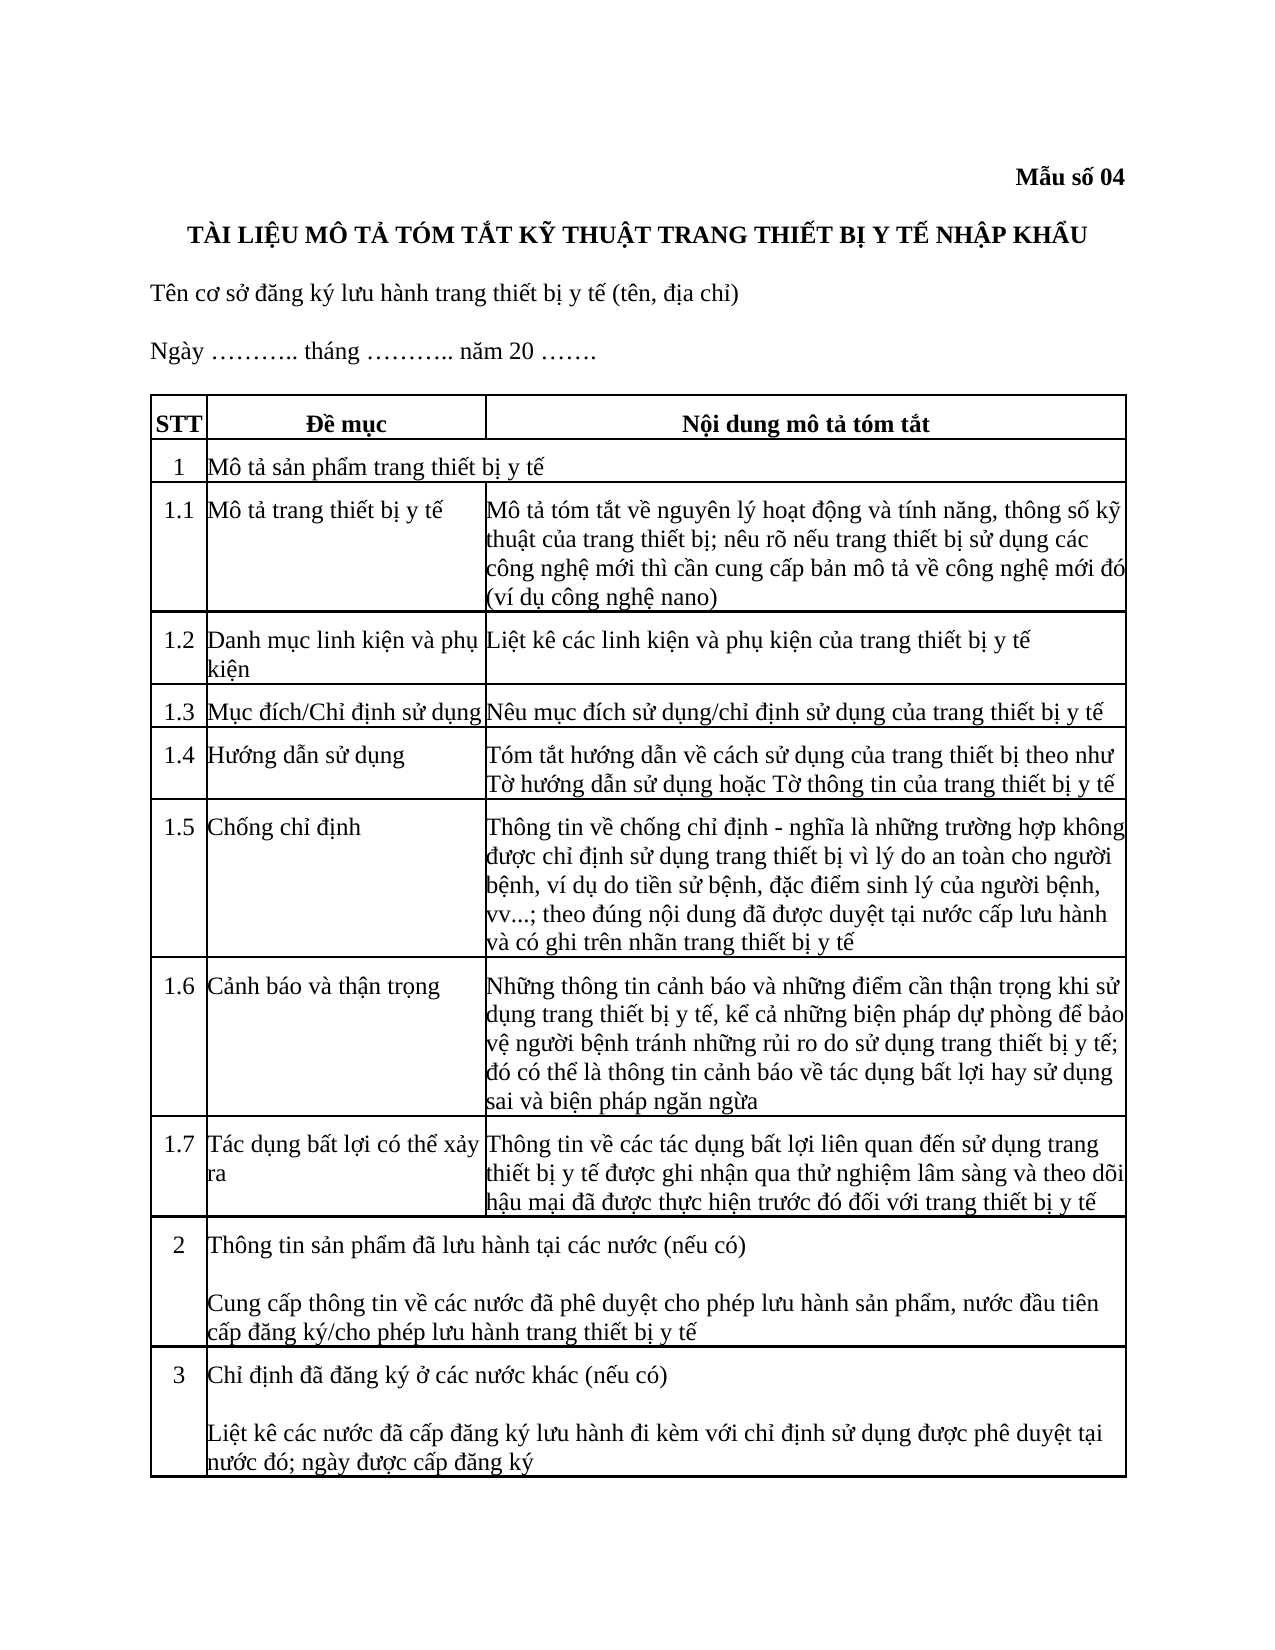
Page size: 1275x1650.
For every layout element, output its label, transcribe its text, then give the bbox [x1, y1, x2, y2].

table_cell Mô tả tóm tắt về nguyên lý hoạt động và tính năng, thông số kỹ thuật của trang thiết bị; nêu rõ nếu trang thiết bị sử dụng các công nghệ mới thì cần cung cấp bản mô tả về công nghệ mới đó (ví dụ công nghệ nano) [487, 483, 1125, 610]
table_cell Chống chỉ định [208, 800, 485, 956]
table_cell 1 [152, 440, 206, 481]
table_cell 1.6 [152, 958, 206, 1114]
text Mẫu số 04 [150, 162, 1125, 191]
table_cell Mô tả sản phẩm trang thiết bị y tế [208, 440, 1125, 481]
table_cell 1.2 [152, 613, 206, 682]
table_header Đề mục [208, 396, 485, 437]
table_cell Thông tin về chống chỉ định - nghĩa là những trường hợp không được chỉ định sử dụng trang thiết bị vì lý do an toàn cho người bệnh, ví dụ do tiền sử bệnh, đặc điểm sinh lý của người bệnh, vv...; theo đúng nội dung đã được duyệt tại nước cấp lưu hành và có ghi trên nhãn trang thiết bị y tế [487, 800, 1125, 956]
table_cell Thông tin sản phẩm đã lưu hành tại các nước (nếu có) Cung cấp thông tin về các nước đã phê duyệt cho phép lưu hành sản phẩm, nước đầu tiên cấp đăng ký/cho phép lưu hành trang thiết bị y tế [208, 1218, 1125, 1345]
table_cell 2 [152, 1218, 206, 1345]
table_cell Chỉ định đã đăng ký ở các nước khác (nếu có) Liệt kê các nước đã cấp đăng ký lưu hành đi kèm với chỉ định sử dụng được phê duyệt tại nước đó; ngày được cấp đăng ký [208, 1348, 1125, 1475]
table_cell Cảnh báo và thận trọng [208, 958, 485, 1114]
table_header Nội dung mô tả tóm tắt [487, 396, 1125, 437]
table_cell Mô tả trang thiết bị y tế [208, 483, 485, 610]
table_cell 3 [152, 1348, 206, 1475]
table_header STT [152, 396, 206, 437]
table_cell Nêu mục đích sử dụng/chỉ định sử dụng của trang thiết bị y tế [487, 685, 1125, 726]
table_cell Những thông tin cảnh báo và những điểm cần thận trọng khi sử dụng trang thiết bị y tế, kể cả những biện pháp dự phòng để bảo vệ người bệnh tránh những rủi ro do sử dụng trang thiết bị y tế; đó có thể là thông tin cảnh báo về tác dụng bất lợi hay sử dụng sai và biện pháp ngăn ngừa [487, 958, 1125, 1114]
table_cell 1.1 [152, 483, 206, 610]
text Ngày ……….. tháng ……….. năm 20 ……. [150, 336, 1125, 365]
table_cell Thông tin về các tác dụng bất lợi liên quan đến sử dụng trang thiết bị y tế được ghi nhận qua thử nghiệm lâm sàng và theo dõi hậu mại đã được thực hiện trước đó đối với trang thiết bị y tế [487, 1117, 1125, 1215]
table_cell Hướng dẫn sử dụng [208, 728, 485, 798]
table_cell Liệt kê các linh kiện và phụ kiện của trang thiết bị y tế [487, 613, 1125, 682]
table_cell 1.3 [152, 685, 206, 726]
table_cell 1.7 [152, 1117, 206, 1215]
table_cell Tóm tắt hướng dẫn về cách sử dụng của trang thiết bị theo như Tờ hướng dẫn sử dụng hoặc Tờ thông tin của trang thiết bị y tế [487, 728, 1125, 798]
text Tên cơ sở đăng ký lưu hành trang thiết bị y tế (tên, địa chỉ) [150, 278, 1125, 307]
table_cell 1.4 [152, 728, 206, 798]
table_cell 1.5 [152, 800, 206, 956]
table_cell Tác dụng bất lợi có thể xảy ra [208, 1117, 485, 1215]
table_cell Mục đích/Chỉ định sử dụng [208, 685, 485, 726]
text TÀI LIỆU MÔ TẢ TÓM TẮT KỸ THUẬT TRANG THIẾT BỊ Y TẾ NHẬP KHẨU [150, 220, 1125, 249]
table_cell Danh mục linh kiện và phụ kiện [208, 613, 485, 682]
